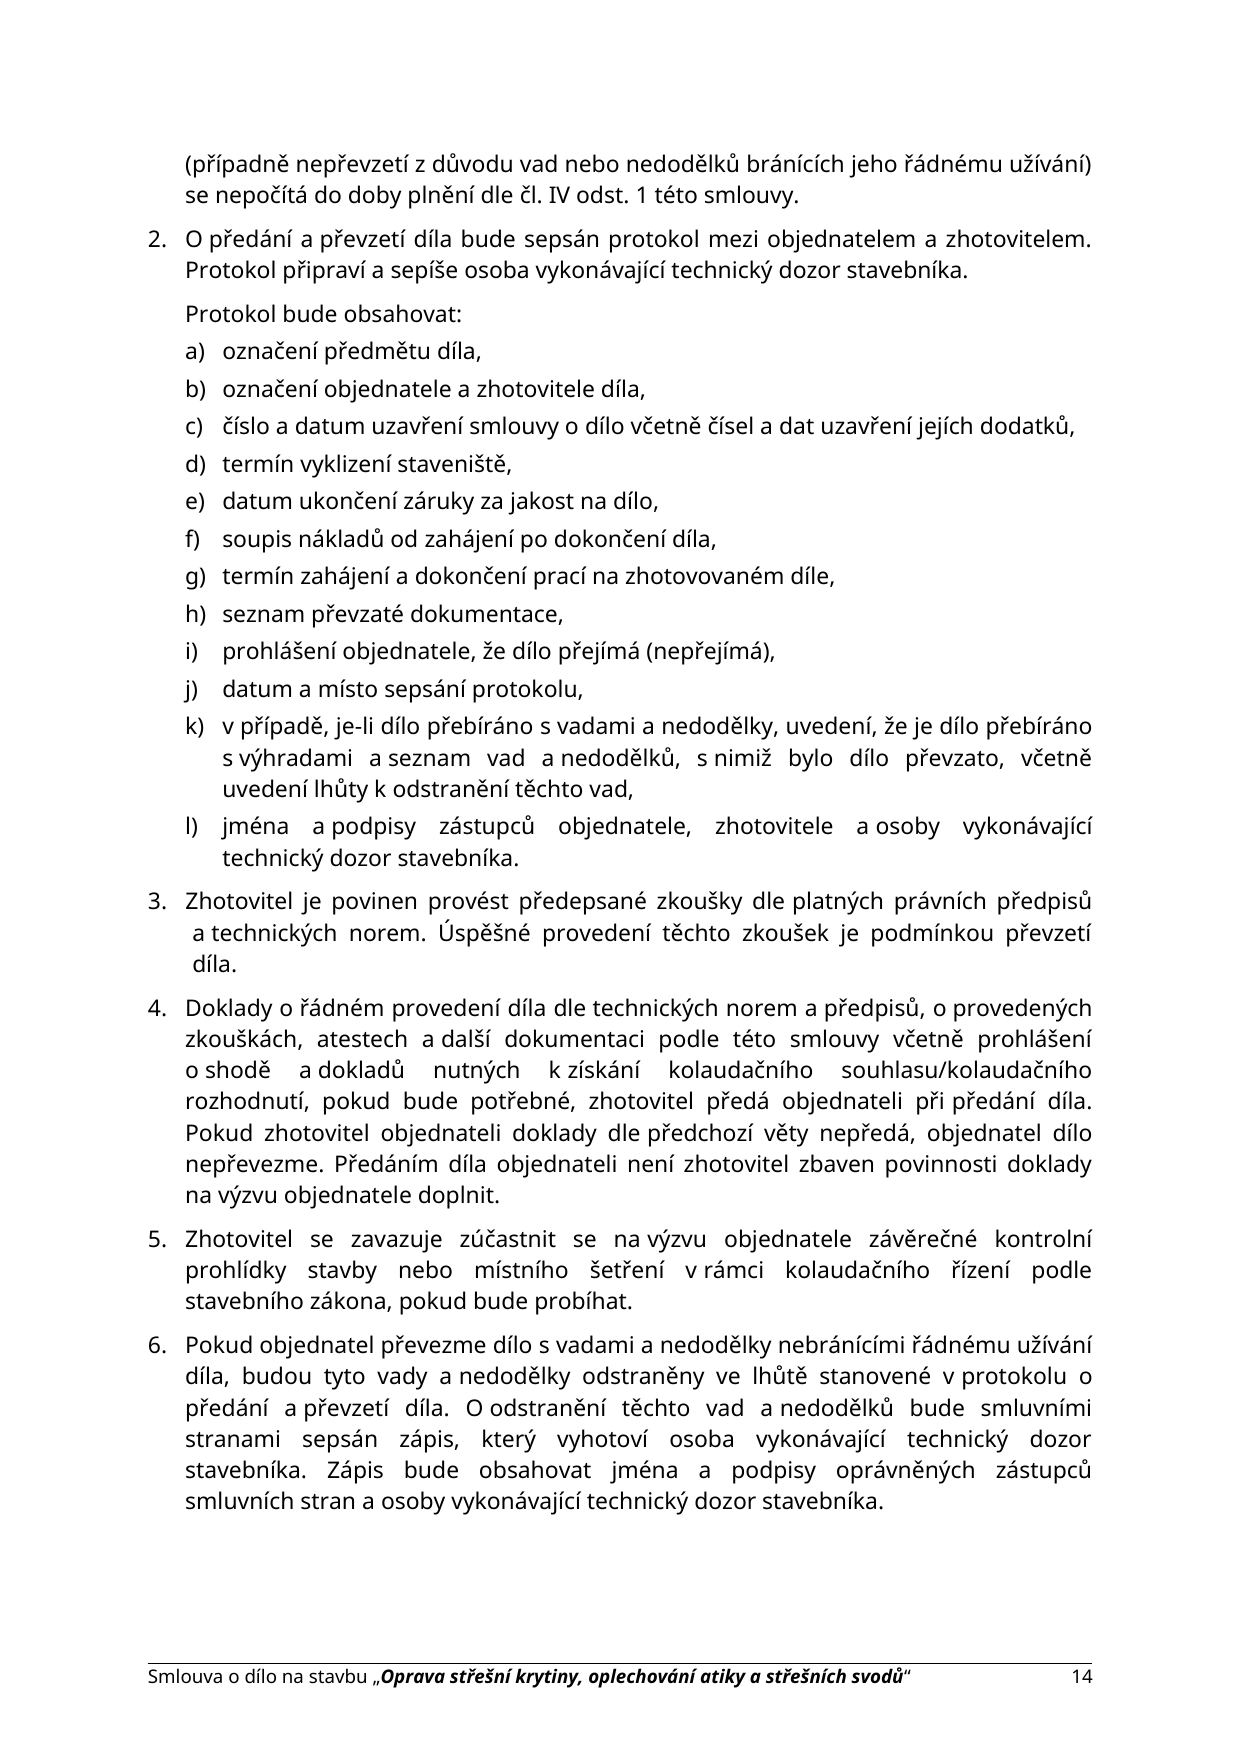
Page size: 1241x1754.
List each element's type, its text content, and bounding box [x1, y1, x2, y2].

list prohlášení objednatele, že dílo přejímá (nepřejímá), [185, 635, 1092, 666]
list Pokud objednatel převezme dílo s vadami a nedodělky nebránícími řádnému užívání díla, budou tyto vady a nedodělky odstraněny ve lhůtě stanovené v protokolu o předání a převzetí díla. O odstranění těchto vad a nedodělků bude smluvními stranami sepsán zápis, který vyhotoví osoba vykonávající technický dozor stavebníka. Zápis bude obsahovat jména a podpisy oprávněných zástupců smluvních stran a osoby vykonávající technický dozor stavebníka. [148, 1329, 1092, 1516]
list Doklady o řádném provedení díla dle technických norem a předpisů, o provedených zkouškách, atestech a další dokumentaci podle této smlouvy včetně prohlášení o shodě a dokladů nutných k získání kolaudačního souhlasu/kolaudačního rozhodnutí, pokud bude potřebné, zhotovitel předá objednateli při předání díla. Pokud zhotovitel objednateli doklady dle předchozí věty nepředá, objednatel dílo nepřevezme. Předáním díla objednateli není zhotovitel zbaven povinnosti doklady na výzvu objednatele doplnit. [148, 991, 1092, 1210]
list v případě, je-li dílo přebíráno s vadami a nedodělky, uvedení, že je dílo přebíráno s výhradami a seznam vad a nedodělků, s nimiž bylo dílo převzato, včetně uvedení lhůty k odstranění těchto vad, [185, 710, 1092, 804]
list Zhotovitel je povinen provést předepsané zkoušky dle platných právních předpisů a technických norem. Úspěšné provedení těchto zkoušek je podmínkou převzetí díla. [148, 885, 1092, 979]
list označení předmětu díla, [185, 335, 1092, 366]
list termín zahájení a dokončení prací na zhotovovaném díle, [185, 560, 1092, 591]
list termín vyklizení staveniště, [185, 448, 1092, 479]
list jména a podpisy zástupců objednatele, zhotovitele a osoby vykonávající technický dozor stavebníka. [185, 810, 1092, 873]
list soupis nákladů od zahájení po dokončení díla, [185, 523, 1092, 554]
list označení objednatele a zhotovitele díla, [185, 373, 1092, 404]
list datum ukončení záruky za jakost na dílo, [185, 485, 1092, 516]
list O předání a převzetí díla bude sepsán protokol mezi objednatelem a zhotovitelem. Protokol připraví a sepíše osoba vykonávající technický dozor stavebníka. [148, 223, 1092, 285]
list seznam převzaté dokumentace, [185, 598, 1092, 629]
list číslo a datum uzavření smlouvy o dílo včetně čísel a dat uzavření jejích dodatků, [185, 410, 1092, 441]
list Zhotovitel se zavazuje zúčastnit se na výzvu objednatele závěrečné kontrolní prohlídky stavby nebo místního šetření v rámci kolaudačního řízení podle stavebního zákona, pokud bude probíhat. [148, 1223, 1092, 1316]
list datum a místo sepsání protokolu, [185, 673, 1092, 704]
text Protokol bude obsahovat: [185, 298, 1092, 329]
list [148, 148, 1092, 210]
